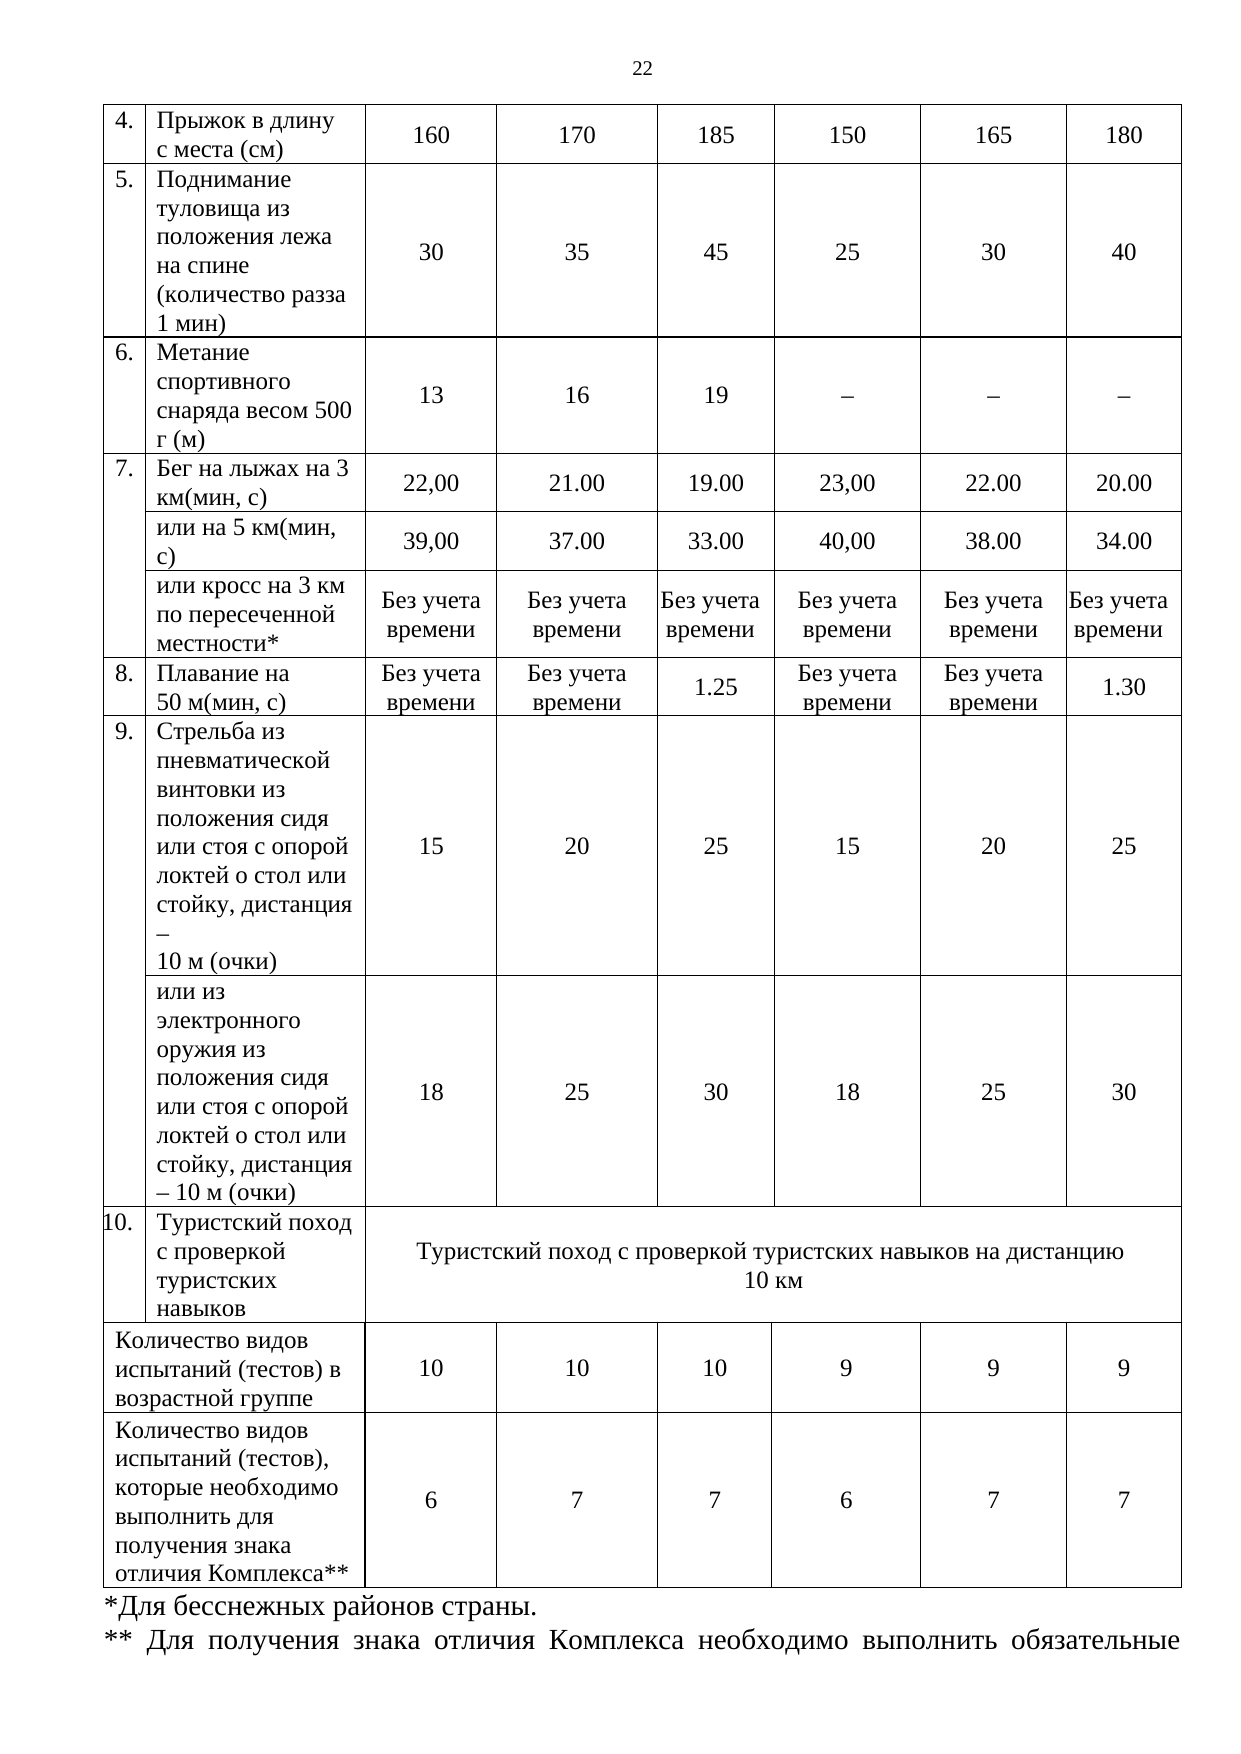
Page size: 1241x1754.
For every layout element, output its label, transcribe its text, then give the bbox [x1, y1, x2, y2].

table_cell 9 [772, 1323, 920, 1412]
table_cell 25 [497, 976, 657, 1206]
table_cell 37.00 [497, 512, 657, 569]
table_cell 7 [1067, 1413, 1181, 1587]
table_cell 1.25 [658, 658, 774, 715]
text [103, 1622, 1181, 1655]
table_cell Прыжок в длину с места (см) [146, 105, 365, 163]
table_cell 10 [497, 1323, 657, 1412]
table_cell 185 [658, 105, 774, 163]
table_cell 22,00 [366, 454, 496, 511]
table_cell 9 [921, 1323, 1066, 1412]
table_cell 15 [775, 716, 920, 975]
table_cell 34.00 [1067, 512, 1181, 569]
table_cell 160 [366, 105, 496, 163]
table_cell Поднимание туловища из положения лежа на спине (количество разза 1 мин) [146, 164, 365, 336]
table_cell Без учета времени [366, 571, 496, 657]
table_cell 18 [775, 976, 920, 1206]
table_cell Без учета времени [775, 571, 920, 657]
table_cell 25 [775, 164, 920, 336]
table_cell или из электронного оружия из положения сидя или стоя с опорой локтей о стол или стойку, дистанция – 10 м (очки) [146, 976, 365, 1206]
table_cell Метание спортивного снаряда весом (м) [146, 338, 365, 452]
table_cell или на (мин, с) [146, 512, 365, 569]
table_cell 22.00 [921, 454, 1066, 511]
table_cell 18 [366, 976, 496, 1206]
table_cell Стрельба из пневматической винтовки из положения сидя или стоя с опорой локтей о стол или стойку, дистанция – 10 м (очки) [146, 716, 365, 975]
table_cell 150 [775, 105, 920, 163]
table_cell 9 [1067, 1323, 1181, 1412]
table_cell Туристский поход с проверкой туристских навыков [146, 1207, 365, 1322]
table_cell Без учета времени [921, 658, 1066, 715]
table_cell 45 [658, 164, 774, 336]
table_cell 33.00 [658, 512, 774, 569]
table_cell 19.00 [658, 454, 774, 511]
table_cell 8. [104, 658, 145, 715]
table_cell 6 [772, 1413, 920, 1587]
table_cell Количество видов испытаний (тестов) в возрастной группе [104, 1323, 364, 1412]
table_cell 180 [1067, 105, 1181, 163]
table_cell – [1067, 338, 1181, 452]
table_cell 5. [104, 164, 145, 336]
table_cell – [921, 338, 1066, 452]
table_cell 6. [104, 338, 145, 452]
table_cell 165 [921, 105, 1066, 163]
table_cell 9. [104, 716, 145, 1206]
table_cell Без учета времени [497, 571, 657, 657]
table_cell 10. [104, 1207, 145, 1322]
table_cell 13 [366, 338, 496, 452]
table_cell 39,00 [366, 512, 496, 569]
table_cell 6 [366, 1413, 496, 1587]
table_cell 20 [497, 716, 657, 975]
table_cell 30 [658, 976, 774, 1206]
table_cell 1.30 [1067, 658, 1181, 715]
text *Для бесснежных районов страны. [103, 1588, 1181, 1622]
table_cell 7 [921, 1413, 1066, 1587]
table_cell Туристский поход с проверкой туристских навыков на дистанцию 10 км [366, 1207, 1181, 1322]
table_cell 7. [104, 454, 145, 657]
table_cell 23,00 [775, 454, 920, 511]
table_cell 21.00 [497, 454, 657, 511]
table_cell Бег на лыжах на (мин, с) [146, 454, 365, 511]
table_cell 30 [1067, 976, 1181, 1206]
table_cell 25 [1067, 716, 1181, 975]
table_cell Без учета времени [658, 571, 774, 657]
table_cell Без учета времени [921, 571, 1066, 657]
table_cell 30 [921, 164, 1066, 336]
table_cell 10 [366, 1323, 496, 1412]
table_cell 38.00 [921, 512, 1066, 569]
table_cell 7 [497, 1413, 657, 1587]
table_cell 20.00 [1067, 454, 1181, 511]
table_cell 19 [658, 338, 774, 452]
table_cell Без учета времени [775, 658, 920, 715]
table_cell Без учета времени [497, 658, 657, 715]
table_cell Количество видов испытаний (тестов), которые необходимо выполнить для получения знака отличия Комплекса** [104, 1413, 364, 1587]
table_cell 40 [1067, 164, 1181, 336]
table_cell Без учета времени [1067, 571, 1181, 657]
table_cell 170 [497, 105, 657, 163]
table_cell 25 [658, 716, 774, 975]
table_cell 16 [497, 338, 657, 452]
table_cell 40,00 [775, 512, 920, 569]
table_cell Плавание на (мин, с) [146, 658, 365, 715]
table_cell 7 [658, 1413, 771, 1587]
table_cell 30 [366, 164, 496, 336]
table_cell 4. [104, 105, 145, 163]
table_cell 35 [497, 164, 657, 336]
table_cell или кросс на 3 км по пересеченной местности* [146, 571, 365, 657]
table_cell 20 [921, 716, 1066, 975]
table_cell 25 [921, 976, 1066, 1206]
table_cell – [775, 338, 920, 452]
table_cell 10 [658, 1323, 771, 1412]
table_cell Без учета времени [366, 658, 496, 715]
table_cell 15 [366, 716, 496, 975]
